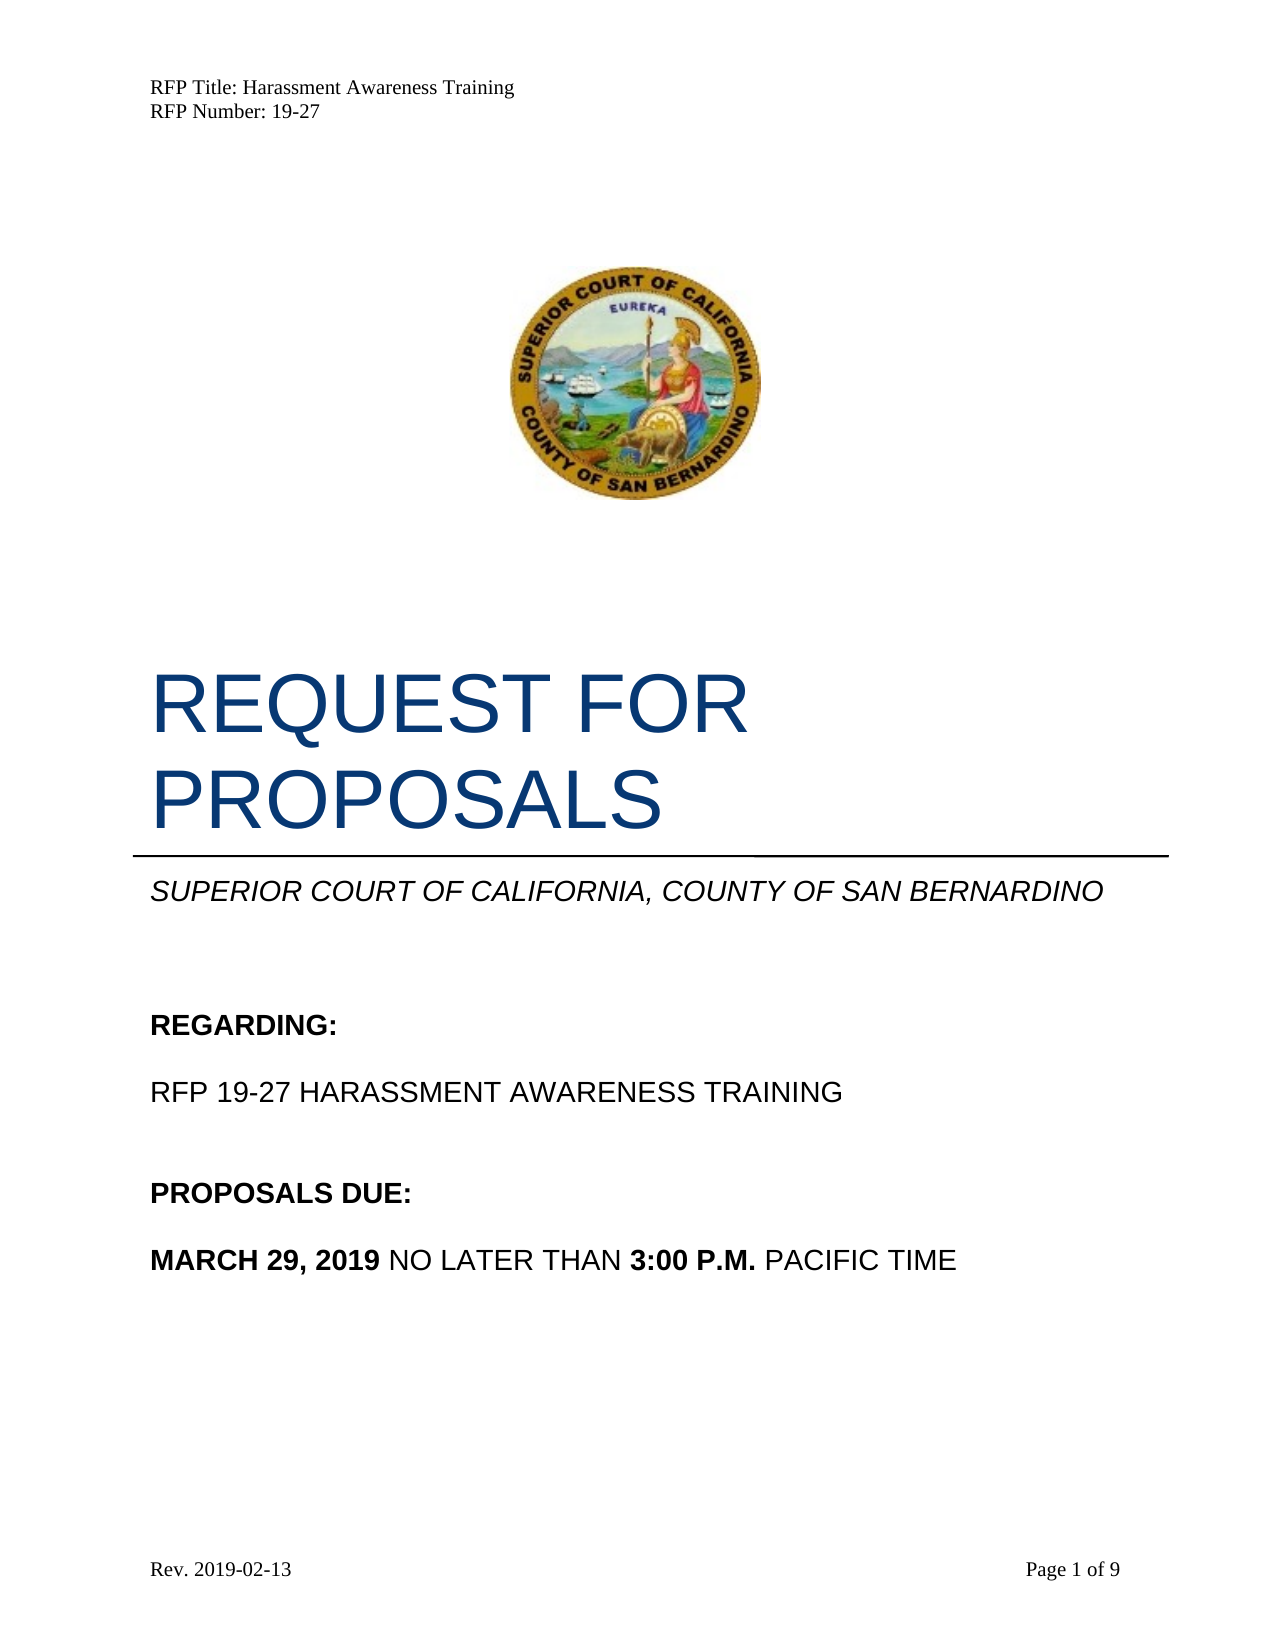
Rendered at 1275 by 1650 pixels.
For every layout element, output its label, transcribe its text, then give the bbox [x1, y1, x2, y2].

text PROPOSALS DUE: [150, 1176, 1125, 1209]
text MARCH 29, 2019 NO LATER THAN 3:00 P.M. PACIFIC TIME [150, 1243, 1125, 1277]
text SUPERIOR COURT OF CALIFORNIA, COUNTY OF SAN BERNARDINO [150, 874, 1125, 908]
text RFP 19-27 HARASSMENT AWARENESS TRAINING [150, 1075, 1125, 1109]
text REGARDING: [150, 1008, 1125, 1042]
text REQUEST FOR PROPOSALS [150, 654, 1125, 846]
picture [509, 266, 761, 500]
